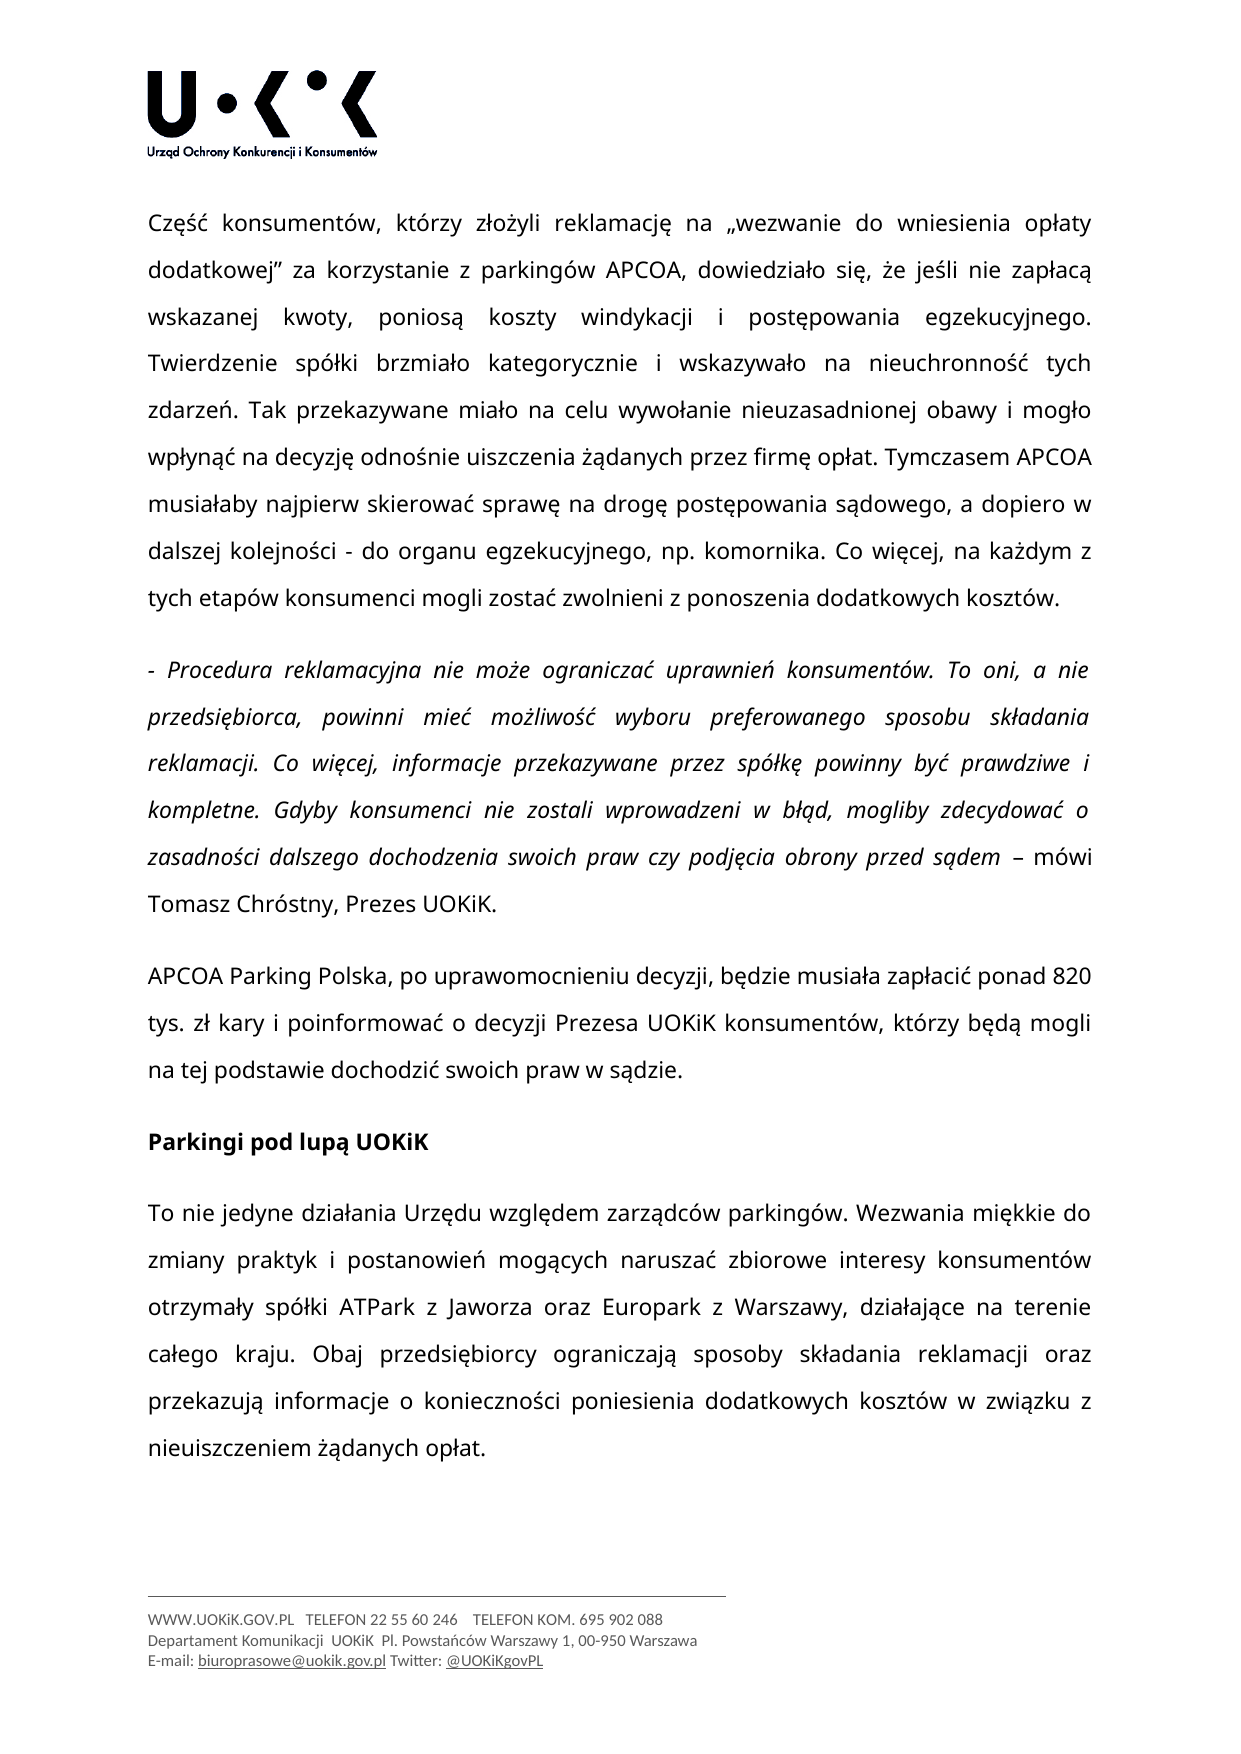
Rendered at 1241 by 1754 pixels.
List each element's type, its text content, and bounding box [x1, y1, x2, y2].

picture [147, 70, 378, 160]
text Część konsumentów, którzy złożyli reklamację na „wezwanie do wniesienia opłaty dodatkowej” za korzystanie z parkingów APCOA, dowiedziało się, że jeśli nie zapłacą wskazanej kwoty, poniosą koszty windykacji i postępowania egzekucyjnego. Twierdzenie spółki brzmiało kategorycznie i wskazywało na nieuchronność tych zdarzeń. Tak przekazywane miało na celu wywołanie nieuzasadnionej obawy i mogło wpłynąć na decyzję odnośnie uiszczenia żądanych przez firmę opłat. Tymczasem APCOA musiałaby najpierw skierować sprawę na drogę postępowania sądowego, a dopiero w dalszej kolejności - do organu egzekucyjnego, np. komornika. Co więcej, na każdym z tych etapów konsumenci mogli zostać zwolnieni z ponoszenia dodatkowych kosztów. [148, 207, 1093, 613]
text - Procedura reklamacyjna nie może ograniczać uprawnień konsumentów. To oni, a nie przedsiębiorca, powinni mieć możliwość wyboru preferowanego sposobu składania reklamacji. Co więcej, informacje przekazywane przez spółkę powinny być prawdziwe i kompletne. Gdyby konsumenci nie zostali wprowadzeni w błąd, mogliby zdecydować o zasadności dalszego dochodzenia swoich praw czy podjęcia obrony przed sądem – mówi Tomasz Chróstny, Prezes UOKiK. [148, 654, 1093, 919]
text To nie jedyne działania Urzędu względem zarządców parkingów. Wezwania miękkie do zmiany praktyk i postanowień mogących naruszać zbiorowe interesy konsumentów otrzymały spółki ATPark z Jaworza oraz Europark z Warszawy, działające na terenie całego kraju. Obaj przedsiębiorcy ograniczają sposoby składania reklamacji oraz przekazują informacje o konieczności poniesienia dodatkowych kosztów w związku z nieuiszczeniem żądanych opłat. [148, 1197, 1093, 1463]
text APCOA Parking Polska, po uprawomocnieniu decyzji, będzie musiała zapłacić ponad 820 tys. zł kary i poinformować o decyzji Prezesa UOKiK konsumentów, którzy będą mogli na tej podstawie dochodzić swoich praw w sądzie. [148, 960, 1093, 1085]
text Parkingi pod lupą UOKiK [148, 1126, 1093, 1157]
